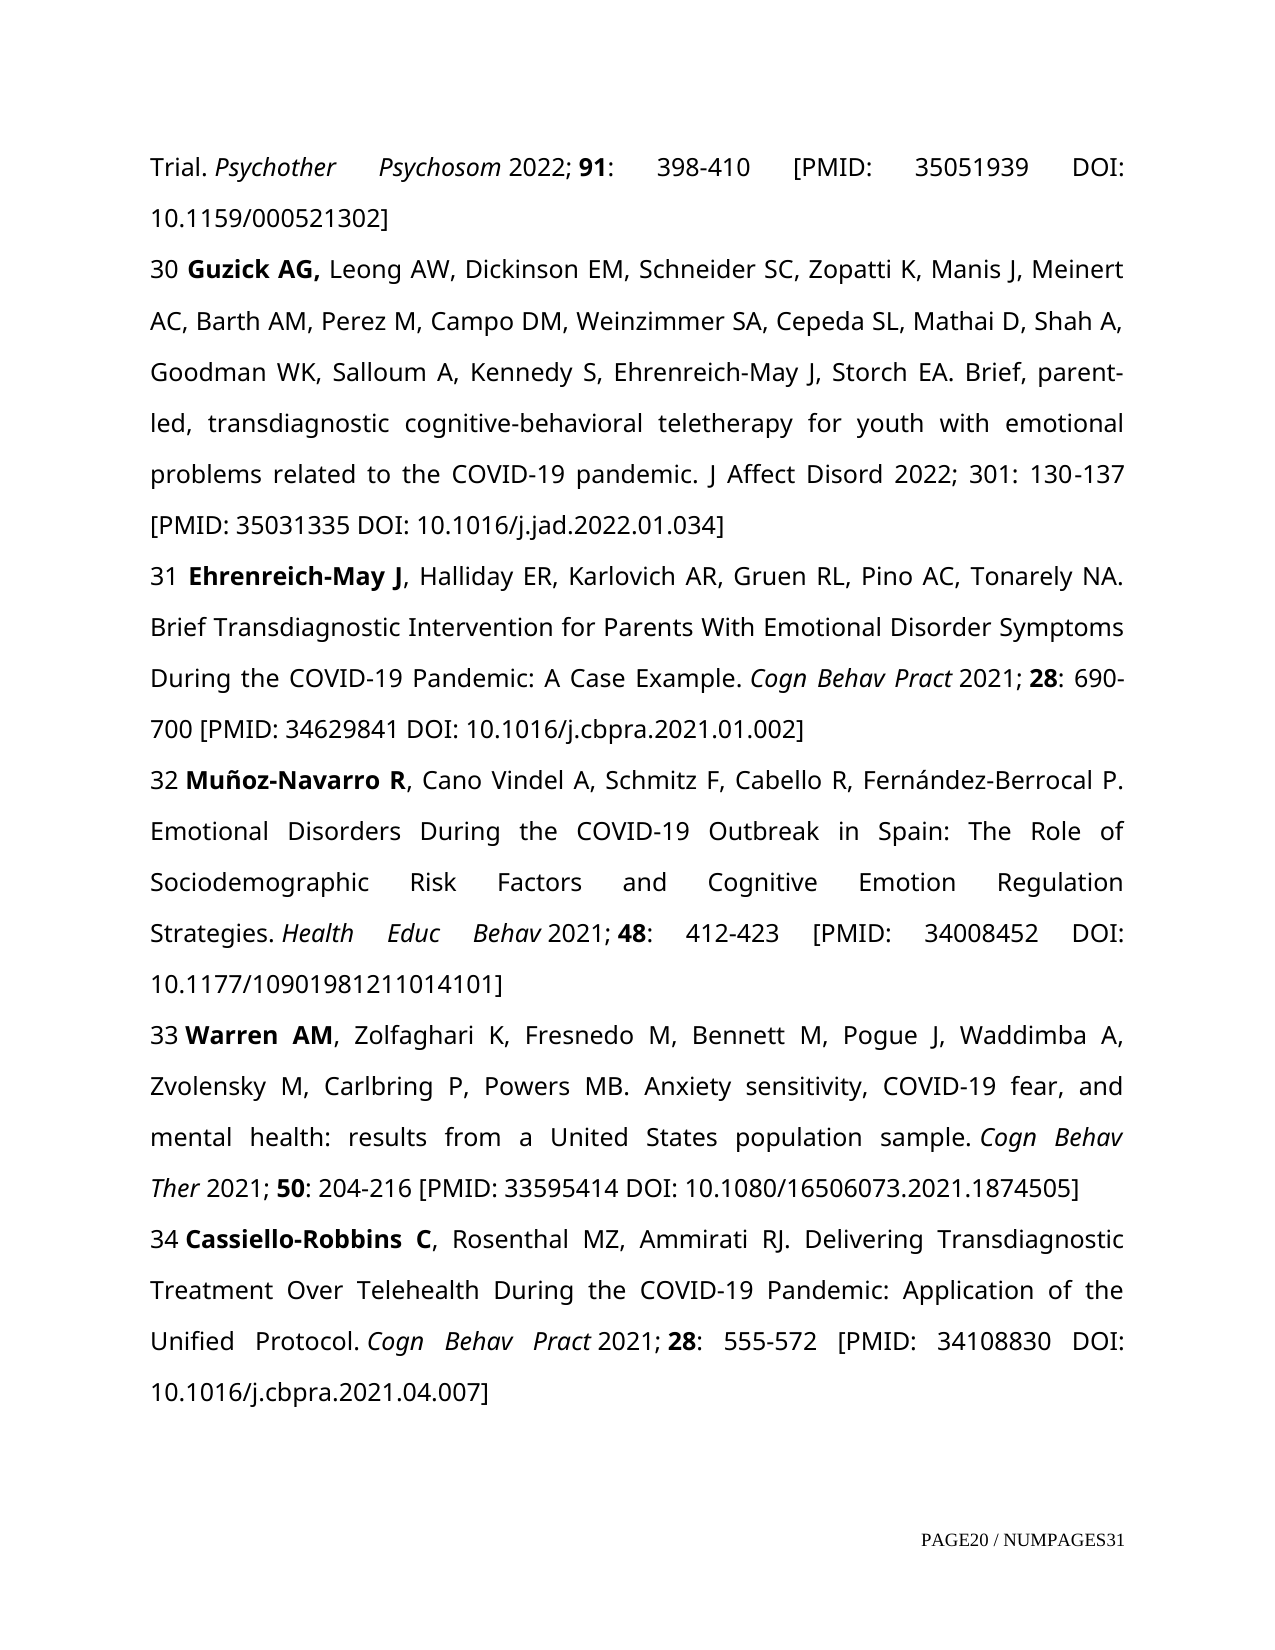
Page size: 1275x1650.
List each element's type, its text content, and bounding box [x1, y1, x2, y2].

text 32 Muñoz-Navarro R, Cano Vindel A, Schmitz F, Cabello R, Fernández-Berrocal P. Emotional Disorders During the COVID-19 Outbreak in Spain: The Role of Sociodemographic Risk Factors and Cognitive Emotion Regulation Strategies. Health Educ Behav 2021; 48: 412-423 [PMID: 34008452 DOI: 10.1177/10901981211014101] [150, 762, 1125, 1001]
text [150, 150, 1125, 235]
text 34 Cassiello-Robbins C, Rosenthal MZ, Ammirati RJ. Delivering Transdiagnostic Treatment Over Telehealth During the COVID-19 Pandemic: Application of the Unified Protocol. Cogn Behav Pract 2021; 28: 555-572 [PMID: 34108830 DOI: 10.1016/j.cbpra.2021.04.007] [150, 1222, 1125, 1409]
text 30 Guzick AG, Leong AW, Dickinson EM, Schneider SC, Zopatti K, Manis J, Meinert AC, Barth AM, Perez M, Campo DM, Weinzimmer SA, Cepeda SL, Mathai D, Shah A, Goodman WK, Salloum A, Kennedy S, Ehrenreich-May J, Storch EA. Brief, parent-led, transdiagnostic cognitive-behavioral teletherapy for youth with emotional problems related to the COVID-19 pandemic. J Affect Disord 2022; 301: 130-137 [PMID: 35031335 DOI: 10.1016/j.jad.2022.01.034] [150, 252, 1125, 541]
text 33 Warren AM, Zolfaghari K, Fresnedo M, Bennett M, Pogue J, Waddimba A, Zvolensky M, Carlbring P, Powers MB. Anxiety sensitivity, COVID-19 fear, and mental health: results from a United States population sample. Cogn Behav Ther 2021; 50: 204-216 [PMID: 33595414 DOI: 10.1080/16506073.2021.1874505] [150, 1018, 1125, 1205]
text 31 Ehrenreich-May J, Halliday ER, Karlovich AR, Gruen RL, Pino AC, Tonarely NA. Brief Transdiagnostic Intervention for Parents With Emotional Disorder Symptoms During the COVID-19 Pandemic: A Case Example. Cogn Behav Pract 2021; 28: 690-700 [PMID: 34629841 DOI: 10.1016/j.cbpra.2021.01.002] [150, 558, 1125, 746]
